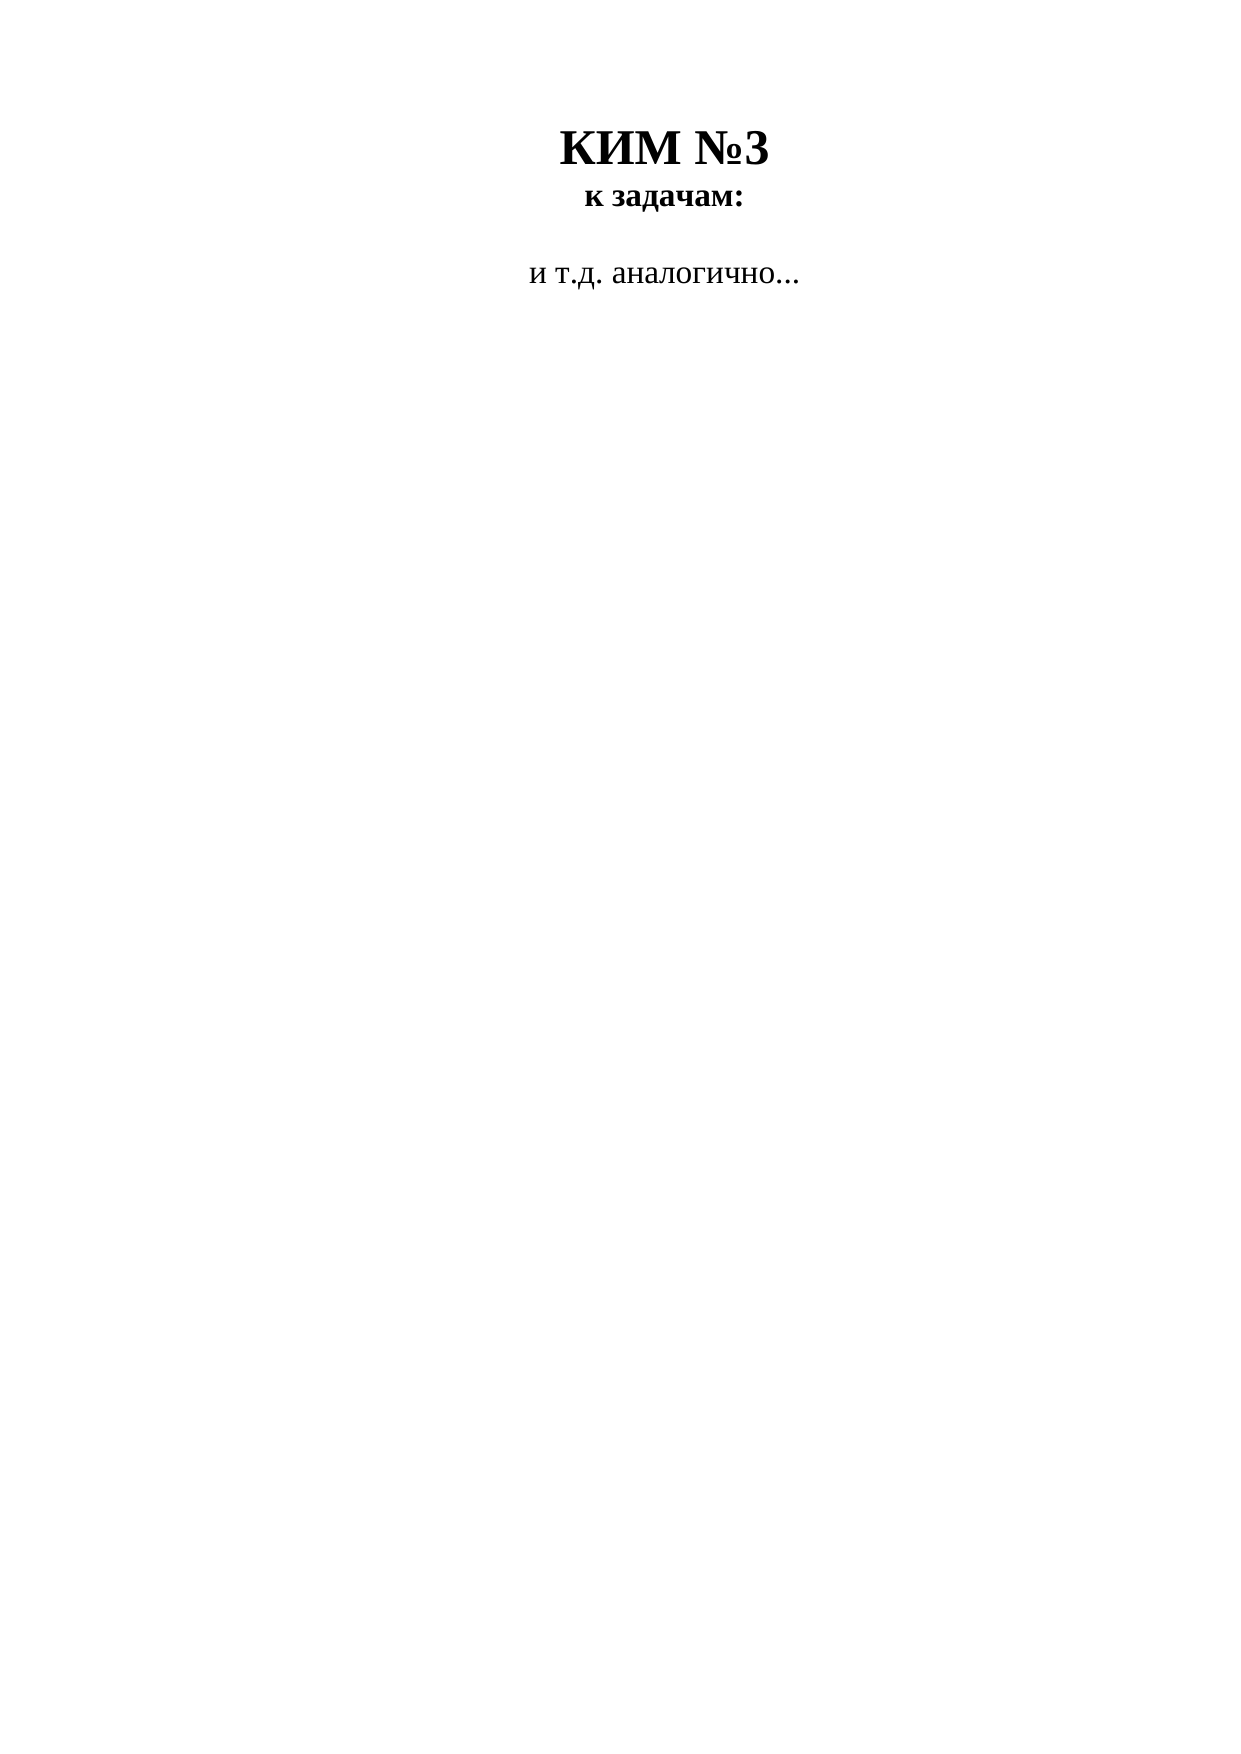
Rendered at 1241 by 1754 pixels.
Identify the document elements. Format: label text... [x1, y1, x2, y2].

text к задачам: [177, 176, 1152, 214]
text КИМ №3 [177, 118, 1152, 176]
text и т.д. аналогично... [177, 252, 1152, 291]
